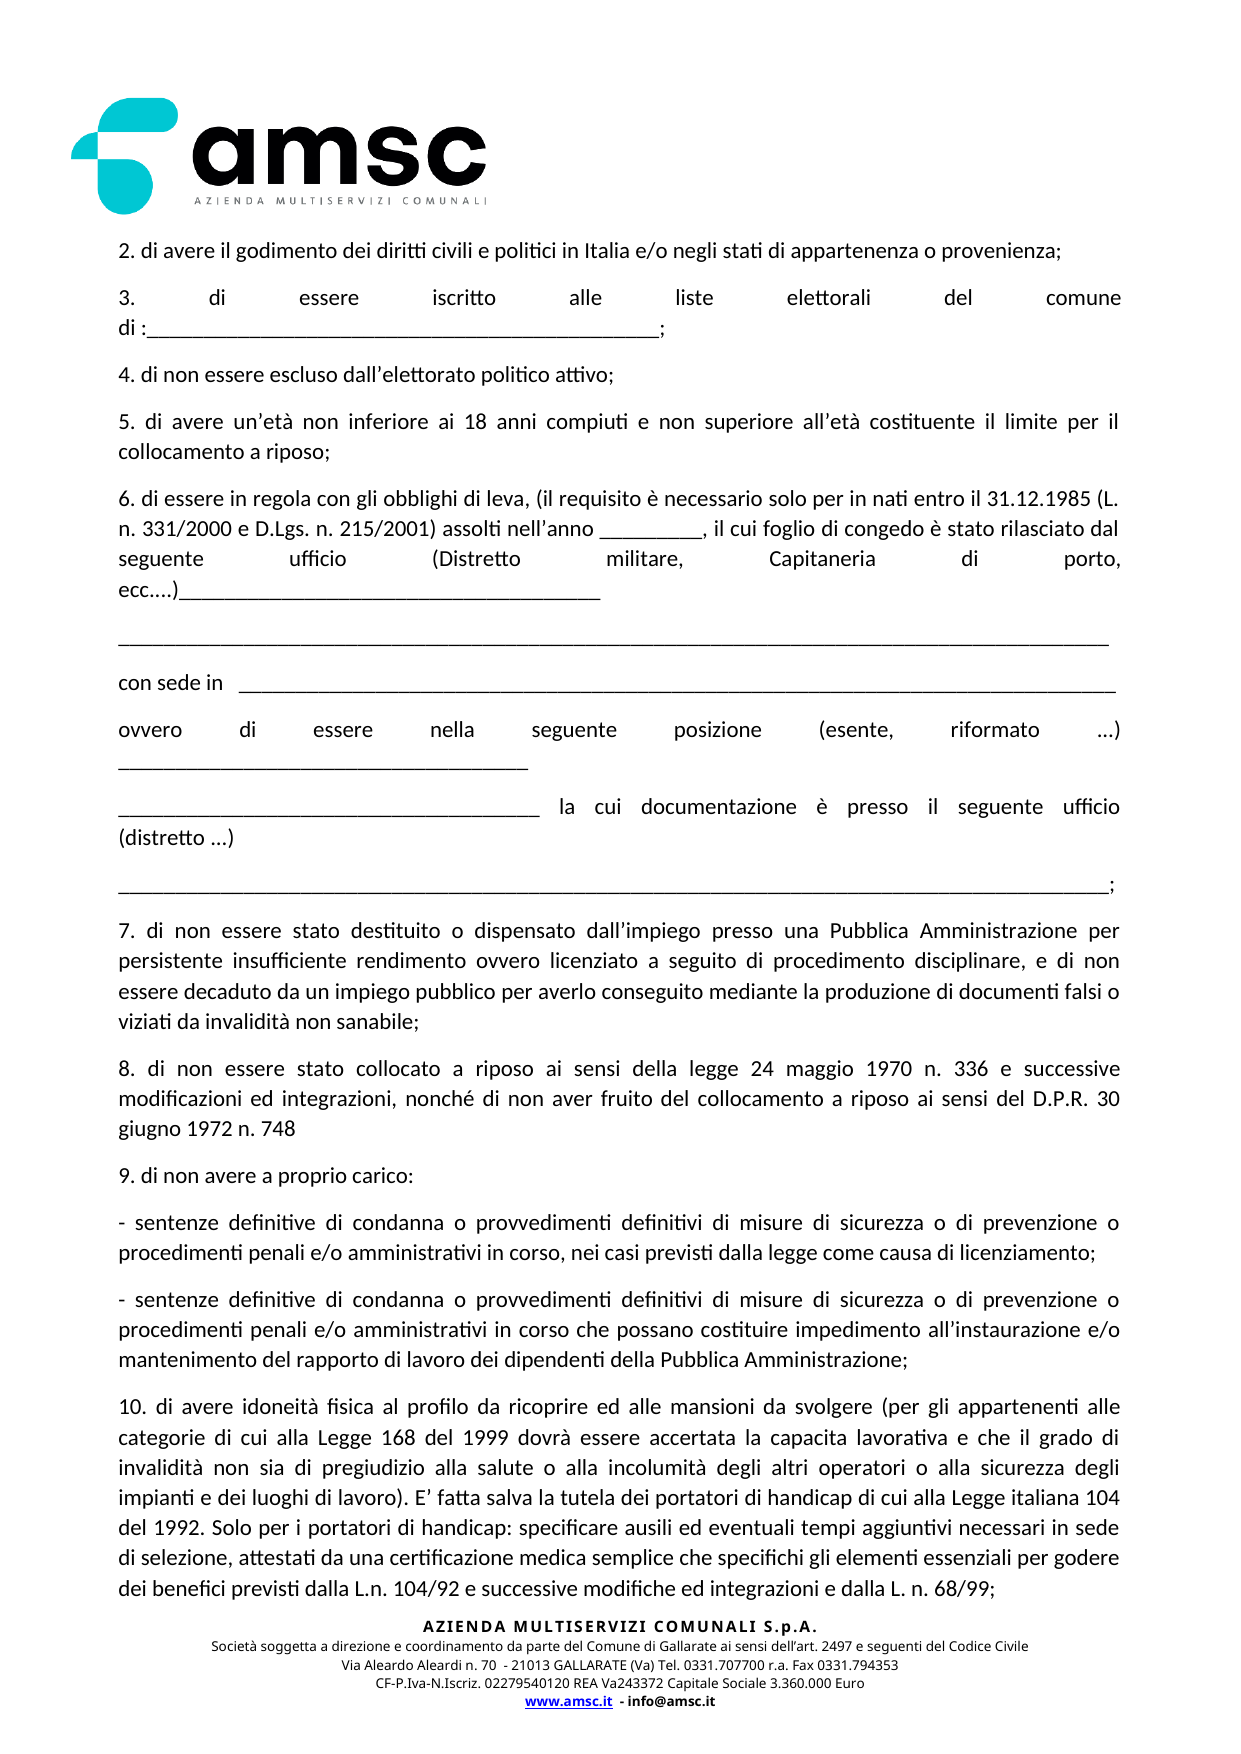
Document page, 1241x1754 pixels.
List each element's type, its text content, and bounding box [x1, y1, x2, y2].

text 6. di essere in regola con gli obblighi di leva, (il requisito è necessario solo per in nati entro il 31.12.1985 (L. n. 331/2000 e D.Lgs. n. 215/2001) assolti nell’anno _________, il cui foglio di congedo è stato rilasciato dal seguente ufficio (Distretto militare, Capitaneria di porto, ecc....)_____________________________________ [118, 484, 1122, 603]
text _______________________________________________________________________________________ [118, 622, 1122, 650]
text 2. di avere il godimento dei diritti civili e politici in Italia e/o negli stati di appartenenza o provenienza; [118, 236, 1122, 264]
text _____________________________________ la cui documentazione è presso il seguente ufficio (distretto ...) [118, 792, 1122, 851]
text 5. di avere un’età non inferiore ai 18 anni compiuti e non superiore all’età costituente il limite per il collocamento a riposo; [118, 407, 1122, 465]
text - sentenze definitive di condanna o provvedimenti definitivi di misure di sicurezza o di prevenzione o procedimenti penali e/o amministrativi in corso, nei casi previsti dalla legge come causa di licenziamento; [118, 1208, 1122, 1266]
text 8. di non essere stato collocato a riposo ai sensi della legge 24 maggio 1970 n. 336 e successive modificazioni ed integrazioni, nonché di non aver fruito del collocamento a riposo ai sensi del D.P.R. 30 giugno 1972 n. 748 [118, 1054, 1122, 1142]
text - sentenze definitive di condanna o provvedimenti definitivi di misure di sicurezza o di prevenzione o procedimenti penali e/o amministrativi in corso che possano costituire impedimento all’instaurazione e/o mantenimento del rapporto di lavoro dei dipendenti della Pubblica Amministrazione; [118, 1285, 1122, 1374]
text 9. di non avere a proprio carico: [118, 1161, 1122, 1189]
text 7. di non essere stato destituito o dispensato dall’impiego presso una Pubblica Amministrazione per persistente insufficiente rendimento ovvero licenziato a seguito di procedimento disciplinare, e di non essere decaduto da un impiego pubblico per averlo conseguito mediante la produzione di documenti falsi o viziati da invalidità non sanabile; [118, 916, 1122, 1035]
text _______________________________________________________________________________________; [118, 869, 1122, 898]
text 3. di essere iscritto alle liste elettorali del comune di :_____________________________________________; [118, 283, 1122, 341]
text ovvero di essere nella seguente posizione (esente, riformato ...) ____________________________________ [118, 715, 1122, 774]
text 4. di non essere escluso dall’elettorato politico attivo; [118, 360, 1122, 388]
picture [59, 87, 509, 225]
text 10. di avere idoneità fisica al profilo da ricoprire ed alle mansioni da svolgere (per gli appartenenti alle categorie di cui alla Legge 168 del 1999 dovrà essere accertata la capacita lavorativa e che il grado di invalidità non sia di pregiudizio alla salute o alla incolumità degli altri operatori o alla sicurezza degli impianti e dei luoghi di lavoro). E’ fatta salva la tutela dei portatori di handicap di cui alla Legge italiana 104 del 1992. Solo per i portatori di handicap: specificare ausili ed eventuali tempi aggiuntivi necessari in sede di selezione, attestati da una certificazione medica semplice che specifichi gli elementi essenziali per godere dei benefici previsti dalla L.n. 104/92 e successive modifiche ed integrazioni e dalla L. n. 68/99; [118, 1392, 1122, 1602]
text con sede in _____________________________________________________________________________ [118, 668, 1122, 697]
